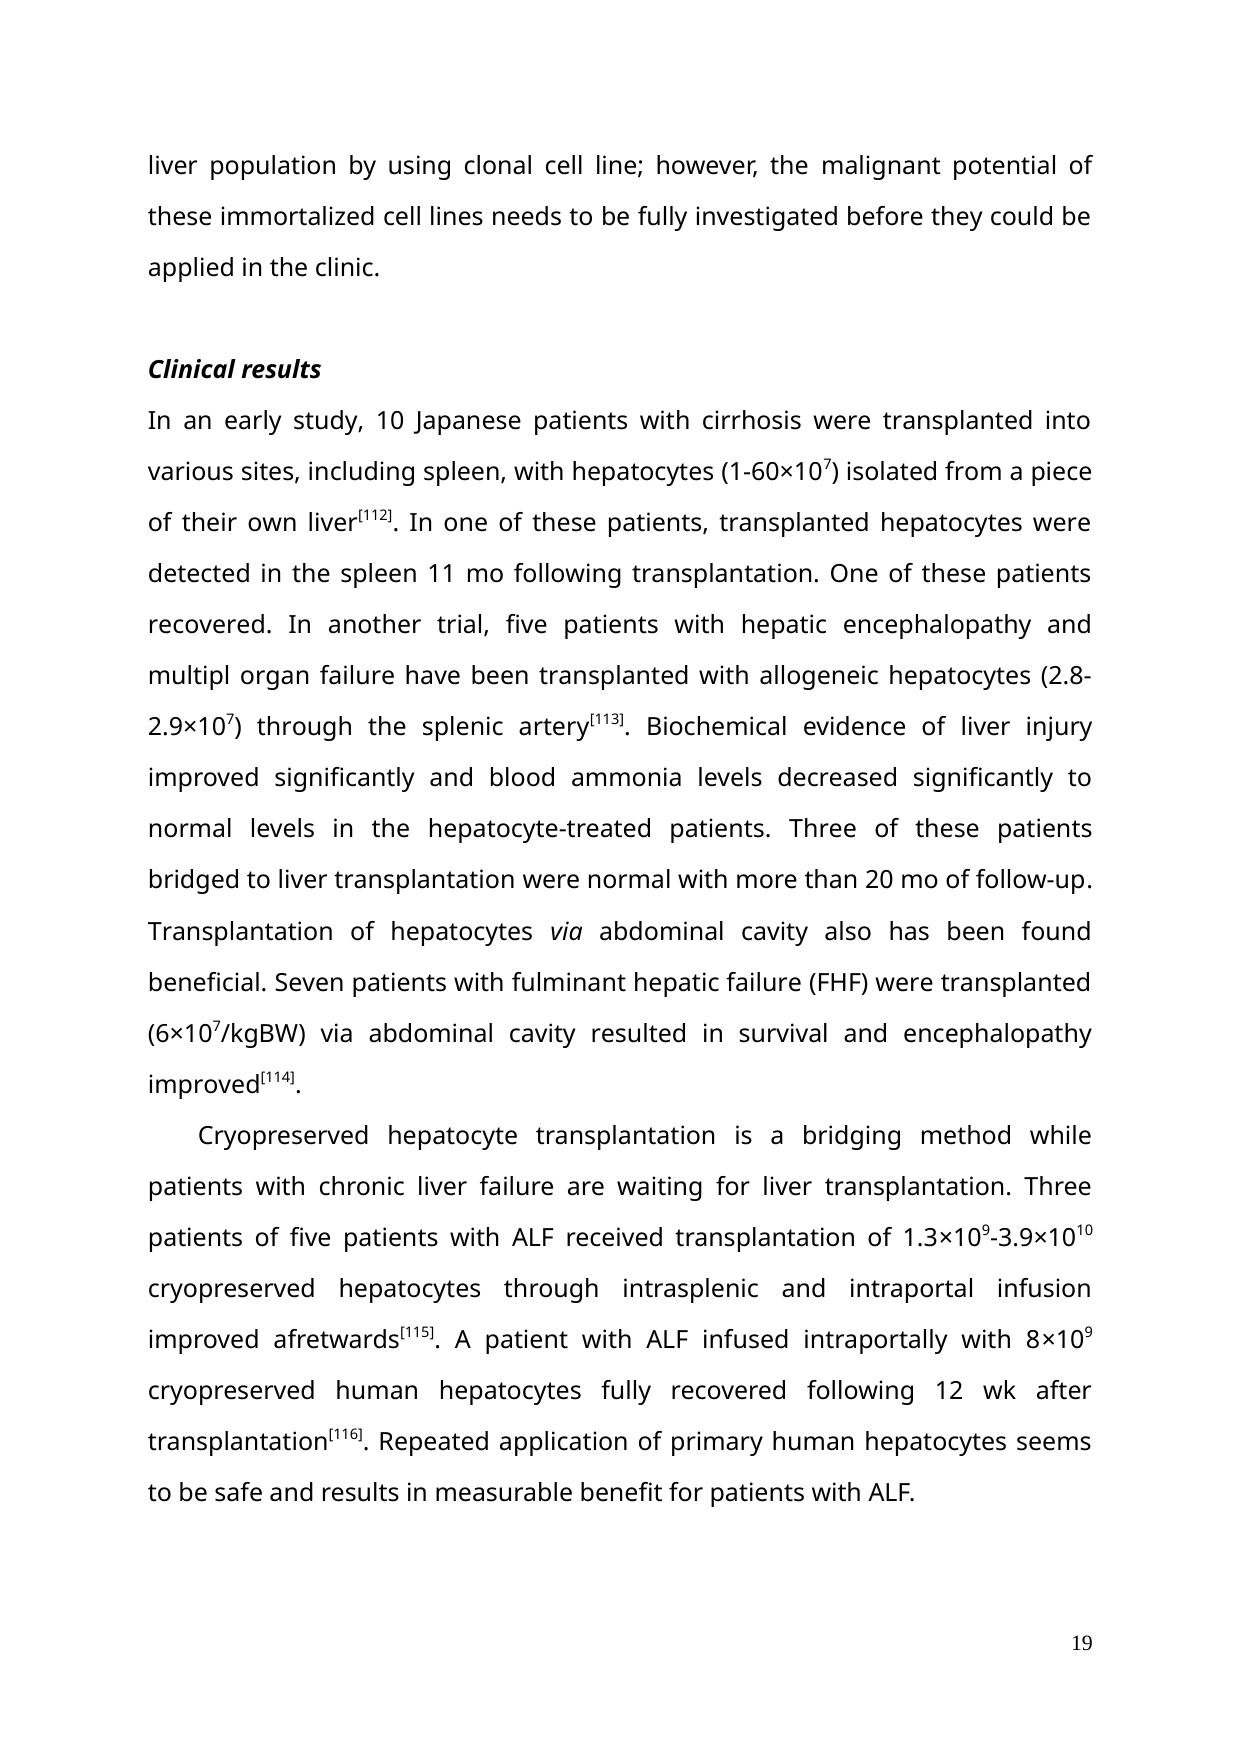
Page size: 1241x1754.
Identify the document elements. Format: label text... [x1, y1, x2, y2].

text In an early study, 10 Japanese patients with cirrhosis were transplanted into various sites, including spleen, with hepatocytes (1-60×107) isolated from a piece of their own liver[112]. In one of these patients, transplanted hepatocytes were detected in the spleen 11 mo following transplantation. One of these patients recovered. In another trial, five patients with hepatic encephalopathy and multipl organ failure have been transplanted with allogeneic hepatocytes (2.8-2.9×107) through the splenic artery[113]. Biochemical evidence of liver injury improved significantly and blood ammonia levels decreased significantly to normal levels in the hepatocyte-treated patients. Three of these patients bridged to liver transplantation were normal with more than 20 mo of follow-up. Transplantation of hepatocytes via abdominal cavity also has been found beneficial. Seven patients with fulminant hepatic failure (FHF) were transplanted (6×107/kgBW) via abdominal cavity resulted in survival and encephalopathy improved[114]. [148, 403, 1093, 1100]
text Clinical results [148, 352, 1093, 386]
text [148, 148, 1093, 284]
text Cryopreserved hepatocyte transplantation is a bridging method while patients with chronic liver failure are waiting for liver transplantation. Three patients of five patients with ALF received transplantation of 1.3×109-3.9×1010 cryopreserved hepatocytes through intrasplenic and intraportal infusion improved afretwards[115]. A patient with ALF infused intraportally with 8×109 cryopreserved human hepatocytes fully recovered following 12 wk after transplantation[116]. Repeated application of primary human hepatocytes seems to be safe and results in measurable benefit for patients with ALF. [148, 1117, 1093, 1509]
